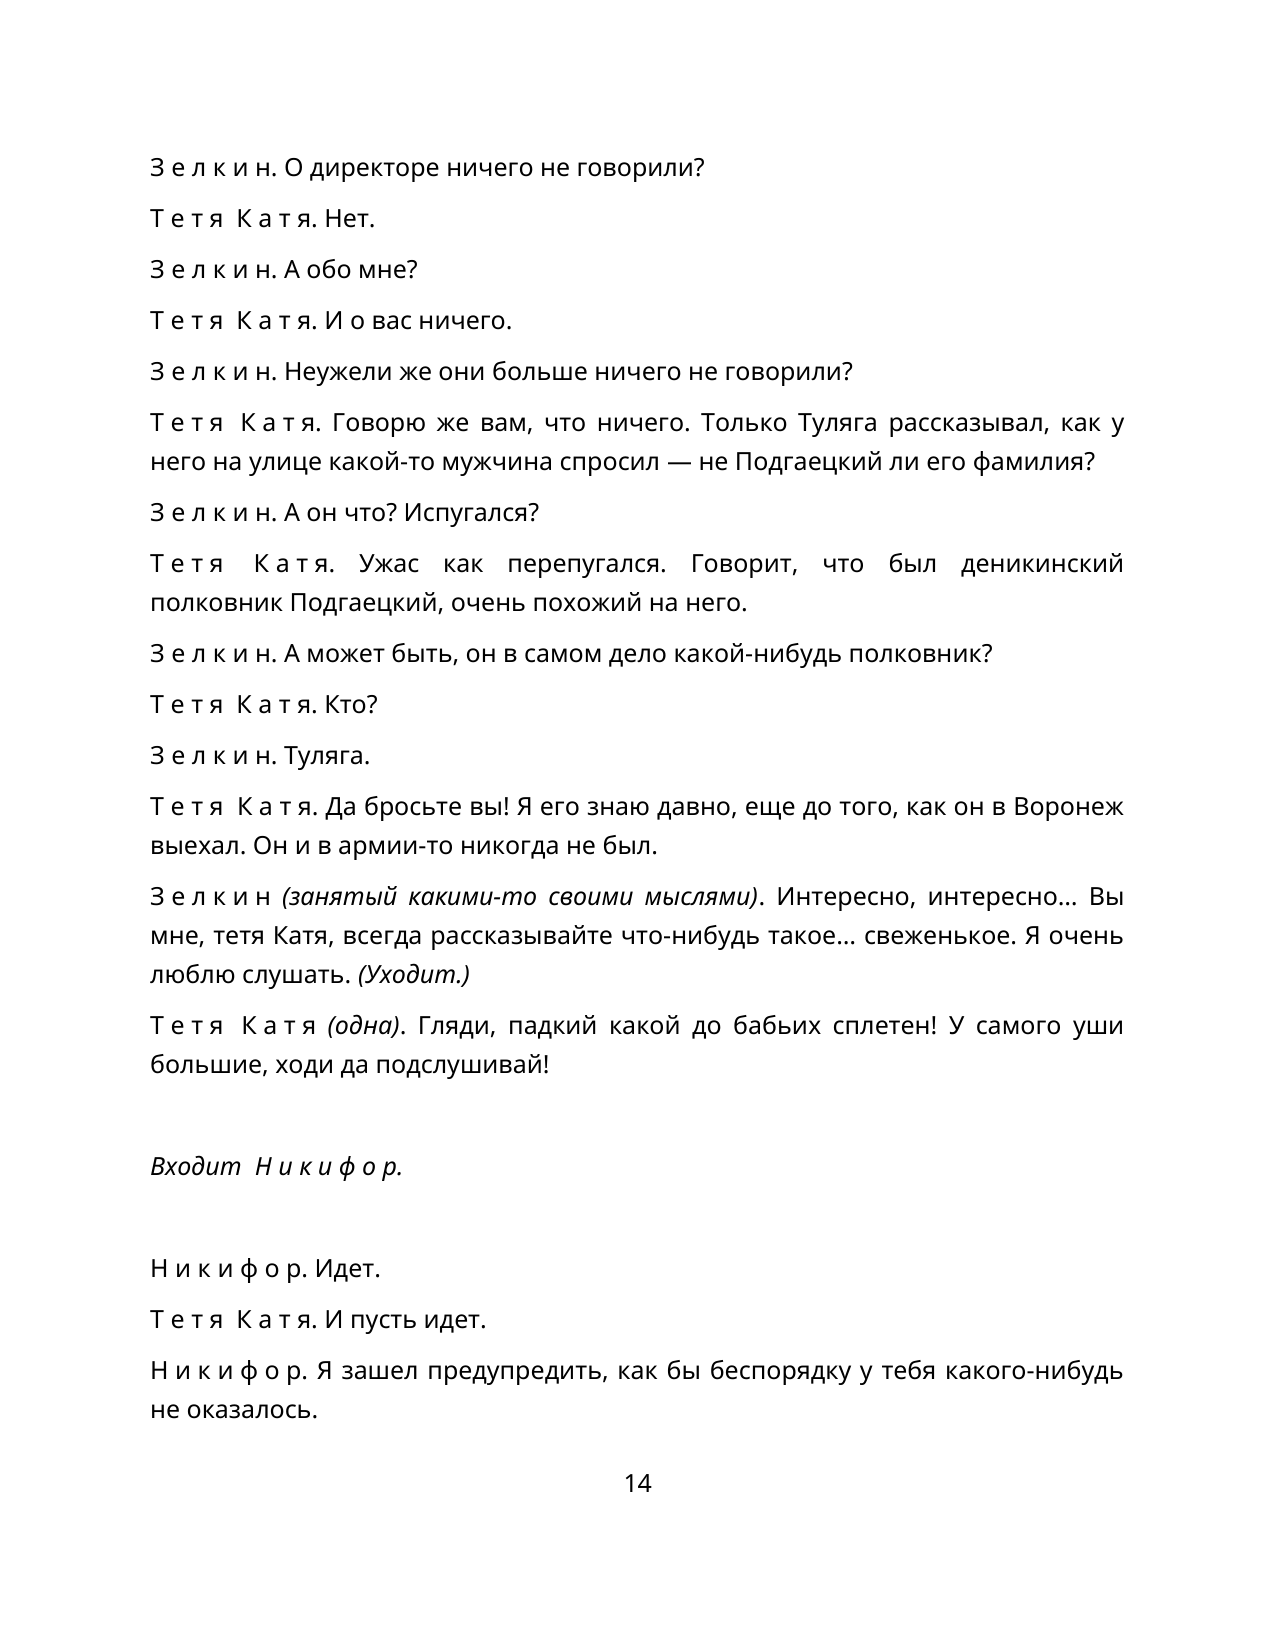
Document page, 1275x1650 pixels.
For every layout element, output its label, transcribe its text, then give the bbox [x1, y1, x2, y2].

text З е л к и н. А может быть, он в самом дело какой-нибудь полковник? [150, 636, 1125, 670]
text Т е т я К а т я. И о вас ничего. [150, 303, 1125, 337]
text Т е т я К а т я. Кто? [150, 687, 1125, 721]
text З е л к и н. А он что? Испугался? [150, 495, 1125, 529]
text З е л к и н. Туляга. [150, 738, 1125, 772]
text Т е т я К а т я. Нет. [150, 201, 1125, 235]
text Т е т я К а т я. Говорю же вам, что ничего. Только Туляга рассказывал, как у него на улице какой-то мужчина спросил — не Подгаецкий ли его фамилия? [150, 405, 1125, 478]
text Н и к и ф о р. Я зашел предупредить, как бы беспорядку у тебя какого-нибудь не оказалось. [150, 1353, 1125, 1426]
text Т е т я К а т я. Ужас как перепугался. Говорит, что был деникинский полковник Подгаецкий, очень похожий на него. [150, 546, 1125, 619]
text З е л к и н. Неужели же они больше ничего не говорили? [150, 354, 1125, 388]
text Т е т я К а т я. Да бросьте вы! Я его знаю давно, еще до того, как он в Воронеж выехал. Он и в армии-то никогда не был. [150, 789, 1125, 862]
text З е л к и н (занятый какими-то своими мыслями). Интересно, интересно… Вы мне, тетя Катя, всегда рассказывайте что-нибудь такое… свеженькое. Я очень люблю слушать. (Уходит.) [150, 879, 1125, 991]
text З е л к и н. О директоре ничего не говорили? [150, 150, 1125, 184]
text Т е т я К а т я. И пусть идет. [150, 1302, 1125, 1336]
text Входит Н и к и ф о р. [150, 1149, 1125, 1183]
text Т е т я К а т я (одна). Гляди, падкий какой до бабьих сплетен! У самого уши большие, ходи да подслушивай! [150, 1008, 1125, 1081]
text Н и к и ф о р. Идет. [150, 1251, 1125, 1285]
text З е л к и н. А обо мне? [150, 252, 1125, 286]
